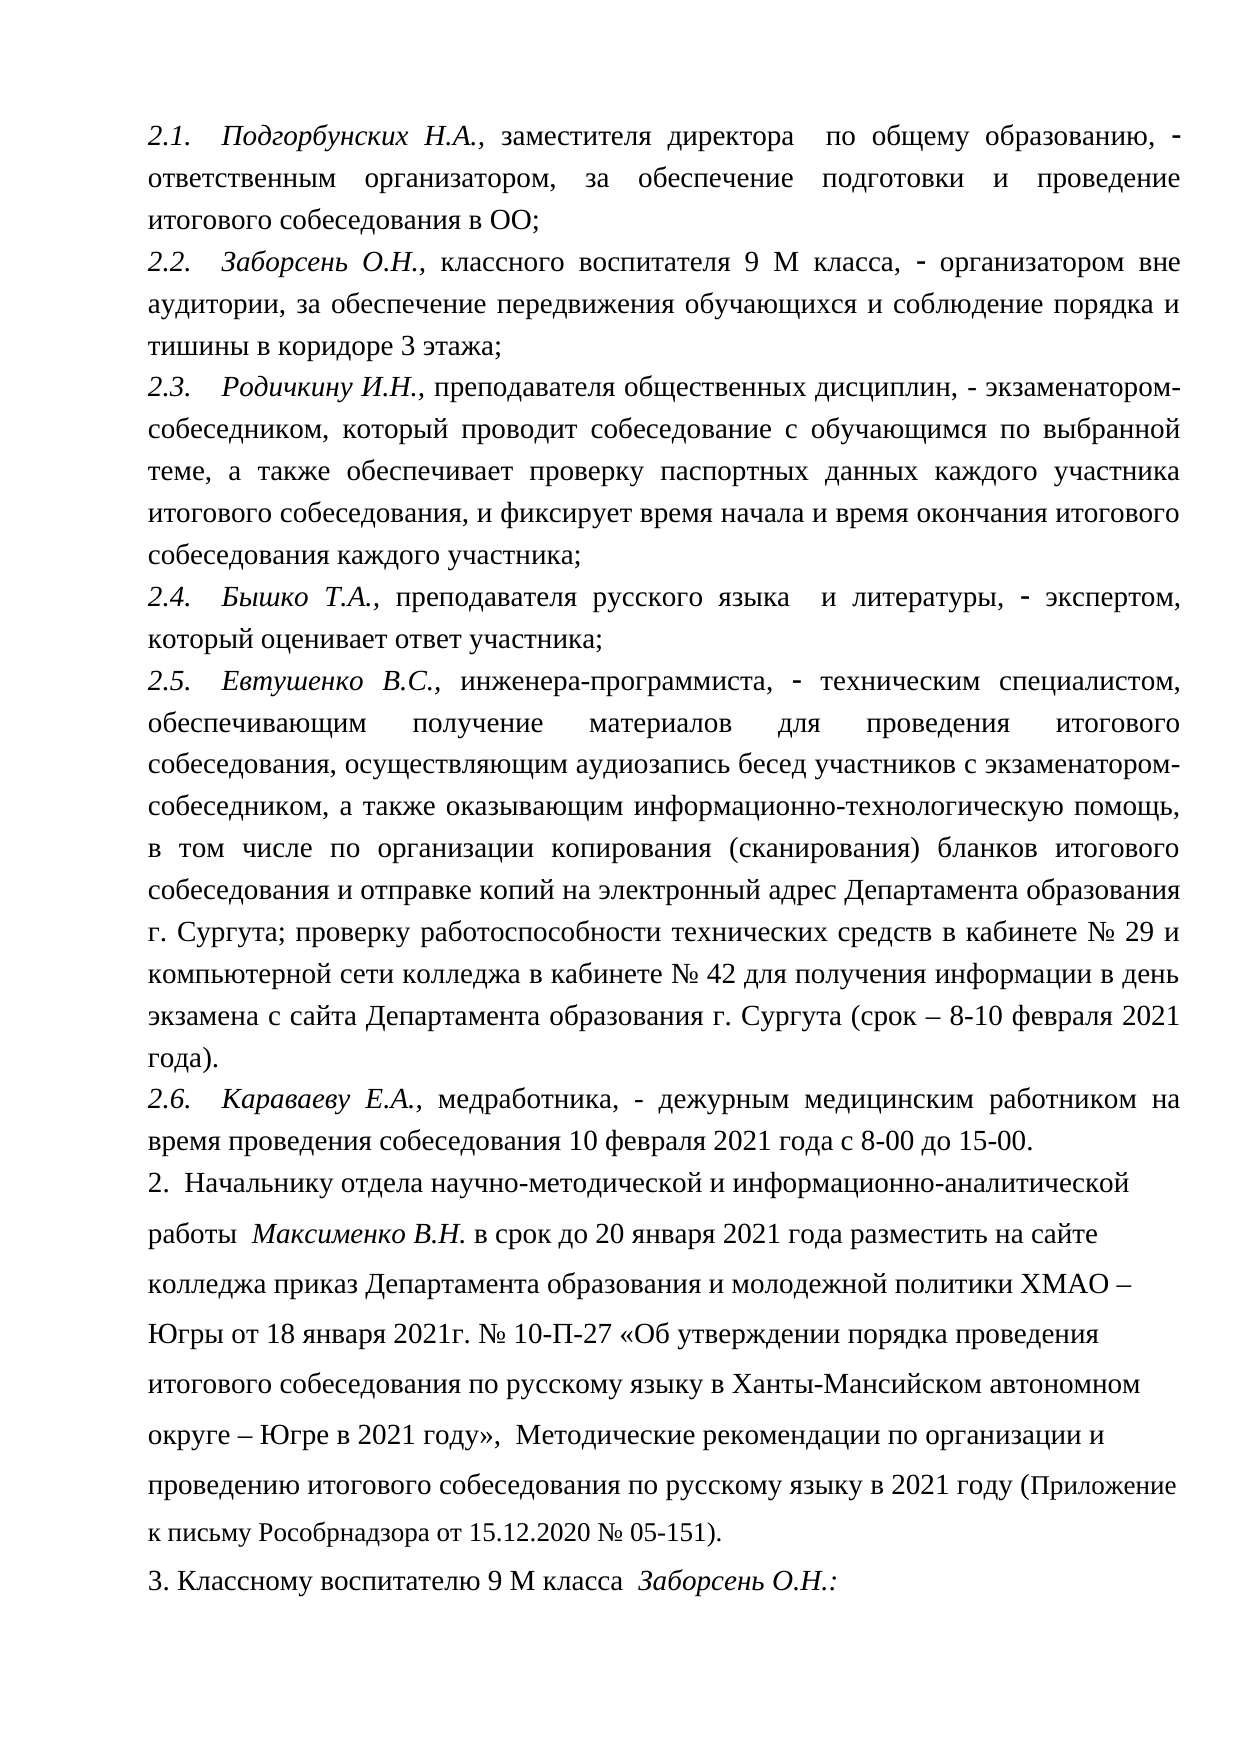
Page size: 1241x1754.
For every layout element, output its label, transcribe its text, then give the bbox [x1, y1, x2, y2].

list Заборсень О.Н., классного воспитателя 9 М класса, организатором вне аудитории, за обеспечение передвижения обучающихся и соблюдение порядка и тишины в коридоре 3 этажа; [148, 244, 1181, 361]
list Евтушенко В.С., инженера-программиста, техническим специалистом, обеспечивающим получение материалов для проведения итогового собеседования, осуществляющим аудиозапись бесед участников с экзаменатором-собеседником, а также оказывающим информационно-технологическую помощь, в том числе по организации копирования (сканирования) бланков итогового собеседования и отправке копий на электронный адрес Департамента образования г. Сургута; проверку работоспособности технических средств в кабинете № 29 и компьютерной сети колледжа в кабинете № 42 для получения информации в день экзамена с сайта Департамента образования г. Сургута (срок – 8-10 февраля 2021 года). [148, 663, 1181, 1073]
list Бышко Т.А., преподавателя русского языка и литературы, экспертом, который оценивает ответ участника; [148, 579, 1181, 654]
list Родичкину И.Н., преподавателя общественных дисциплин, - экзаменатором-собеседником, который проводит собеседование с обучающимся по выбранной теме, а также обеспечивает проверку паспортных данных каждого участника итогового собеседования, и фиксирует время начала и время окончания итогового собеседования каждого участника; [148, 369, 1181, 571]
text 3. Классному воспитателю 9 М класса Заборсень О.Н.: [148, 1563, 1181, 1597]
list Подгорбунских Н.А., заместителя директора по общему образованию, ответственным организатором, за обеспечение подготовки и проведение итогового собеседования в ОО; [148, 118, 1181, 236]
text 2. Начальнику отдела научно-методической и информационно-аналитической работы Максименко В.Н. в срок до 20 января 2021 года разместить на сайте колледжа приказ Департамента образования и молодежной политики ХМАО – Югры от 18 января 2021г. № 10-П-27 «Об утверждении порядка проведения итогового собеседования по русскому языку в Ханты-Мансийском автономном округе – Югре в 2021 году», Методические рекомендации по организации и проведению итогового собеседования по русскому языку в 2021 году (Приложение к письму Рособрнадзора от 15.12.2020 № 05-151). [148, 1165, 1181, 1547]
list Караваеву Е.А., медработника, - дежурным медицинским работником на время проведения собеседования 10 февраля 2021 года с 8-00 до 15-00. [148, 1082, 1181, 1157]
